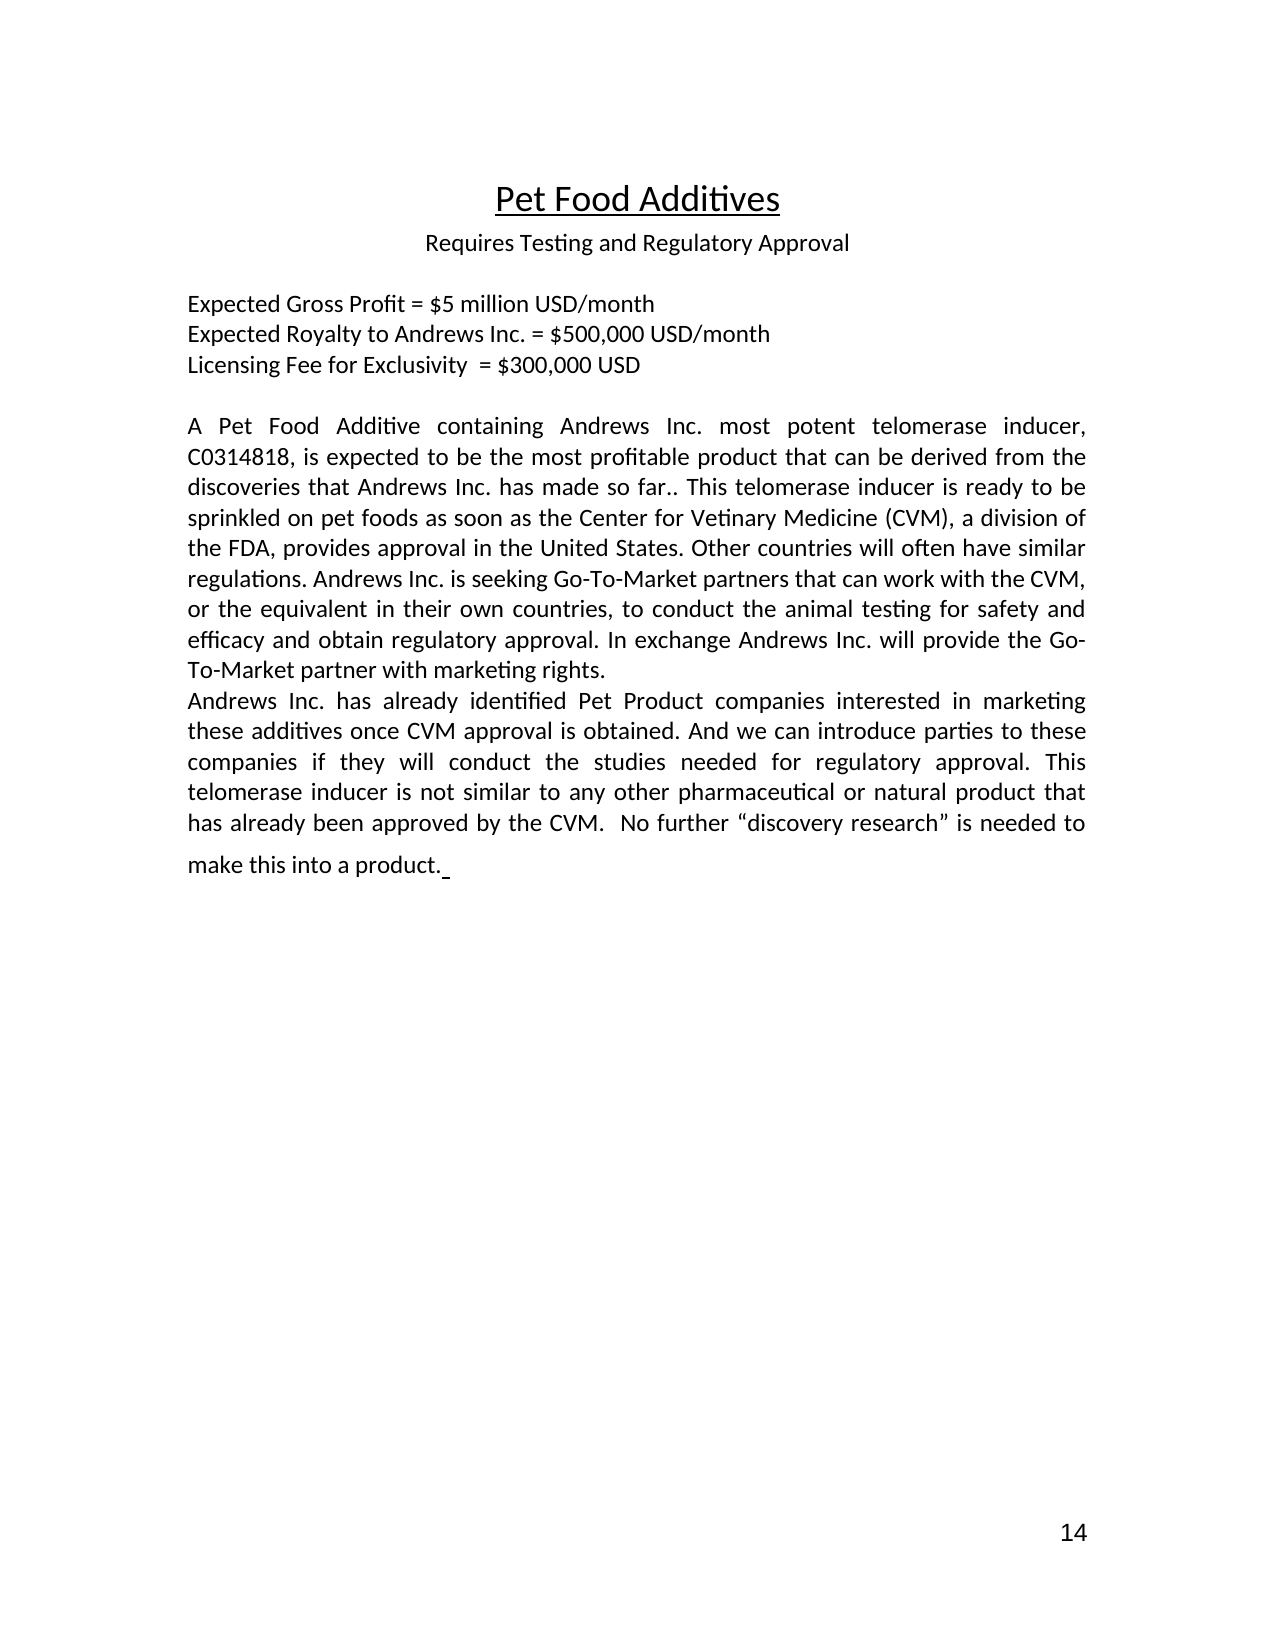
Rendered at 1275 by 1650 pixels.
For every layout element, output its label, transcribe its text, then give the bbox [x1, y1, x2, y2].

text A Pet Food Additive containing Andrews Inc. most potent telomerase inducer, C0314818, is expected to be the most profitable product that can be derived from the discoveries that Andrews Inc. has made so far.. This telomerase inducer is ready to be sprinkled on pet foods as soon as the Center for Vetinary Medicine (CVM), a division of the FDA, provides approval in the United States. Other countries will often have similar regulations. Andrews Inc. is seeking Go-To-Market partners that can work with the CVM, or the equivalent in their own countries, to conduct the animal testing for safety and efficacy and obtain regulatory approval. In exchange Andrews Inc. will provide the Go-To-Market partner with marketing rights. [187, 410, 1087, 685]
text Expected Gross Profit = $5 million USD/month [187, 288, 1087, 319]
text Expected Royalty to Andrews Inc. = $500,000 USD/month [187, 319, 1087, 349]
subtitle Pet Food Additives [187, 175, 1087, 221]
text Andrews Inc. has already identified Pet Product companies interested in marketing these additives once CVM approval is obtained. And we can introduce parties to these companies if they will conduct the studies needed for regulatory approval. This telomerase inducer is not similar to any other pharmaceutical or natural product that has already been approved by the CVM. No further “discovery research” is needed to make this into a product. [187, 685, 1087, 883]
text Requires Testing and Regulatory Approval [187, 227, 1087, 258]
text Licensing Fee for Exclusivity = $300,000 USD [187, 349, 1087, 380]
